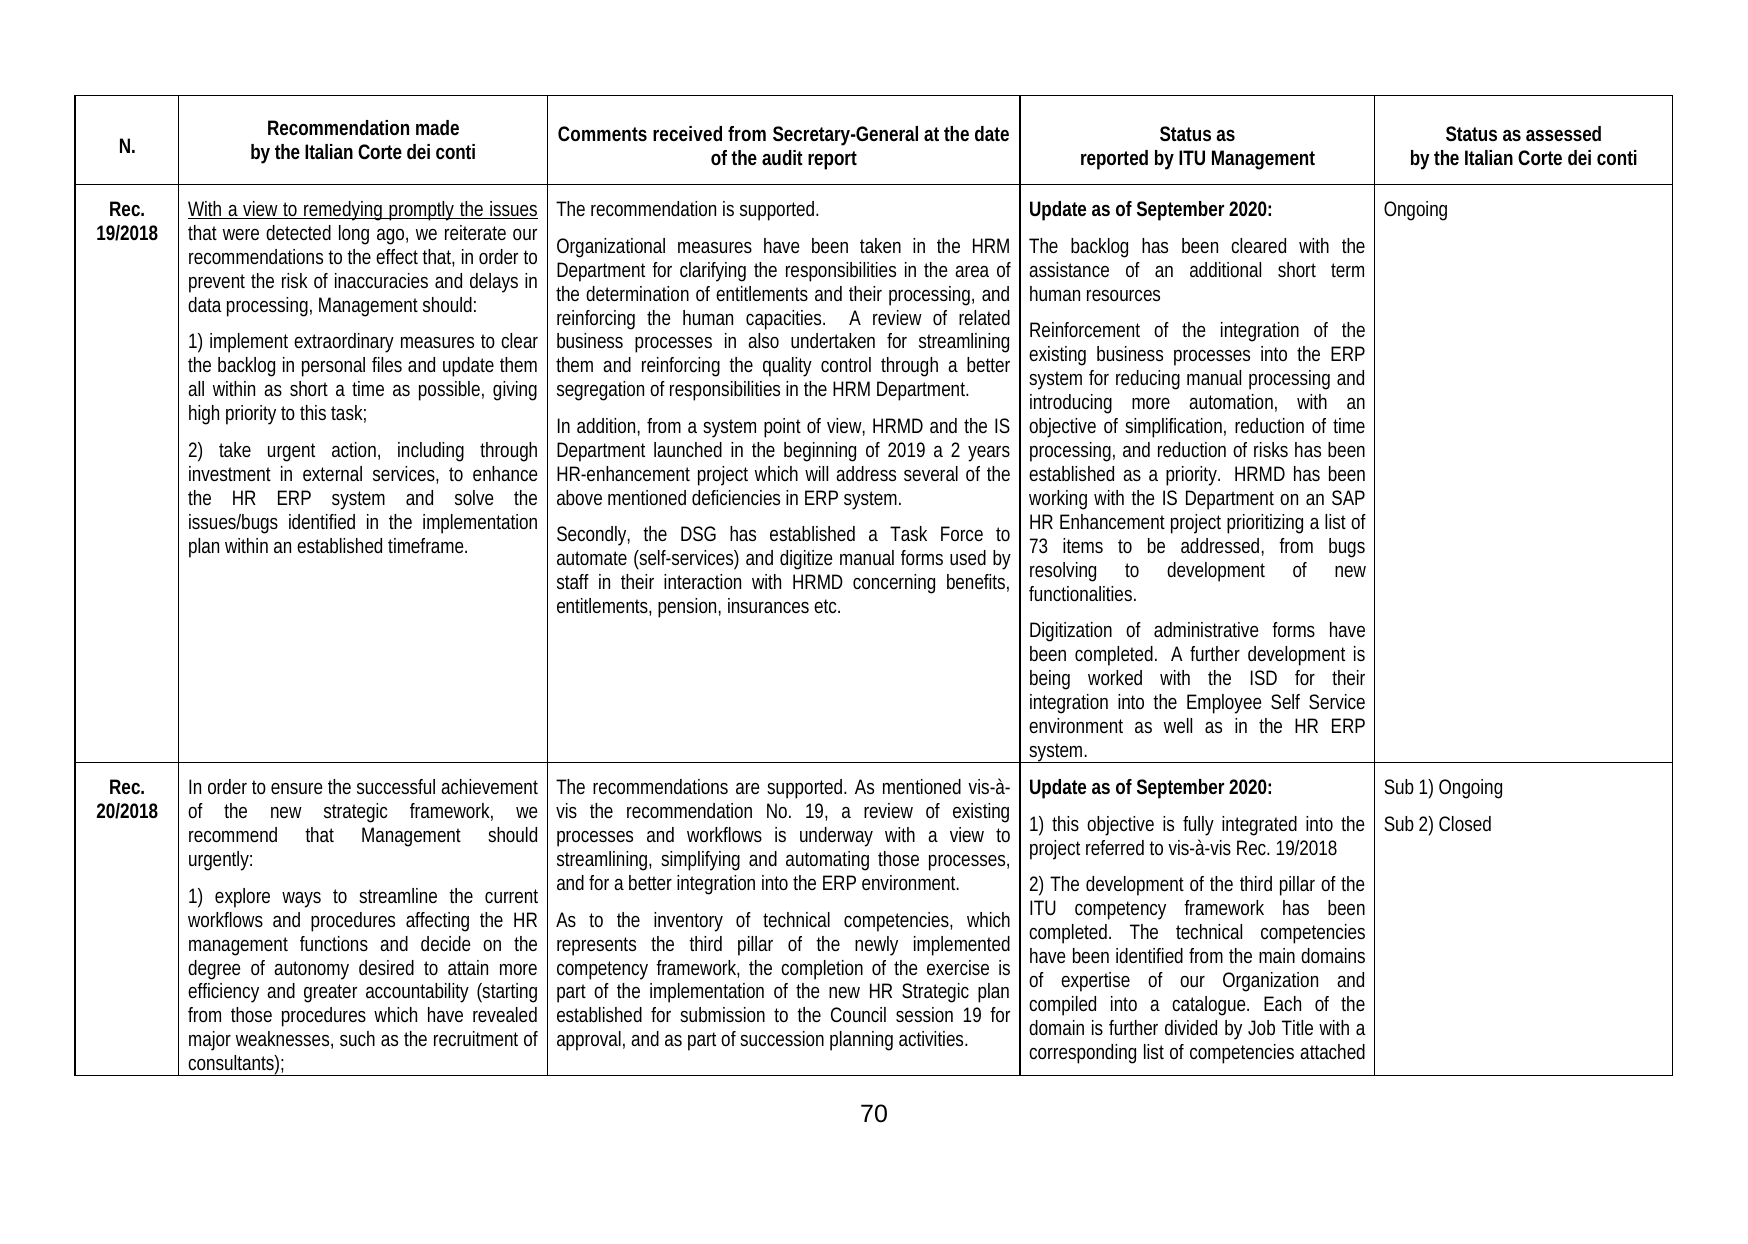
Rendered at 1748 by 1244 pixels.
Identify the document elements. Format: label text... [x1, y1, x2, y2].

table_header Recommendation made by the Italian Corte dei conti [179, 96, 547, 184]
table_header N. [76, 96, 178, 184]
table_cell Ongoing [1375, 185, 1672, 762]
table_header Comments received from Secretary-General at the date of the audit report [548, 96, 1019, 184]
table_header Status as reported by ITU Management [1021, 96, 1374, 184]
table_cell The recommendation is supported. Organizational measures have been taken in the HRM Department for clarifying the responsibilities in the area of the determination of entitlements and their processing, and reinforcing the human capacities. A review of related business processes in also undertaken for streamlining them and reinforcing the quality control through a better segregation of responsibilities in the HRM Department. In addition, from a system point of view, HRMD and the IS Department launched in the beginning of 2019 a 2 years HR-enhancement project which will address several of the above mentioned deficiencies in ERP system. Secondly, the DSG has established a Task Force to automate (self-services) and digitize manual forms used by staff in their interaction with HRMD concerning benefits, entitlements, pension, insurances etc. [548, 185, 1019, 762]
table_cell Update as of September 2020: The backlog has been cleared with the assistance of an additional short term human resources Reinforcement of the integration of the existing business processes into the ERP system for reducing manual processing and introducing more automation, with an objective of simplification, reduction of time processing, and reduction of risks has been established as a priority. HRMD has been working with the IS Department on an SAP HR Enhancement project prioritizing a list of 73 items to be addressed, from bugs resolving to development of new functionalities. Digitization of administrative forms have been completed. A further development is being worked with the ISD for their integration into the Employee Self Service environment as well as in the HR ERP system. [1021, 185, 1374, 762]
table_cell With a view to remedying promptly the issues that were detected long ago, we reiterate our recommendations to the effect that, in order to prevent the risk of inaccuracies and delays in data processing, Management should: 1) implement extraordinary measures to clear the backlog in personal files and update them all within as short a time as possible, giving high priority to this task; 2) take urgent action, including through investment in external services, to enhance the HR ERP system and solve the issues/bugs identified in the implementation plan within an established timeframe. [179, 185, 547, 762]
table_cell Rec. 19/2018 [76, 185, 178, 762]
table_header Status as assessed by the Italian Corte dei conti [1375, 96, 1672, 184]
table_cell Sub 1) Ongoing Sub 2) Closed [1375, 763, 1672, 1075]
table_cell Rec. 20/2018 [76, 763, 178, 1075]
